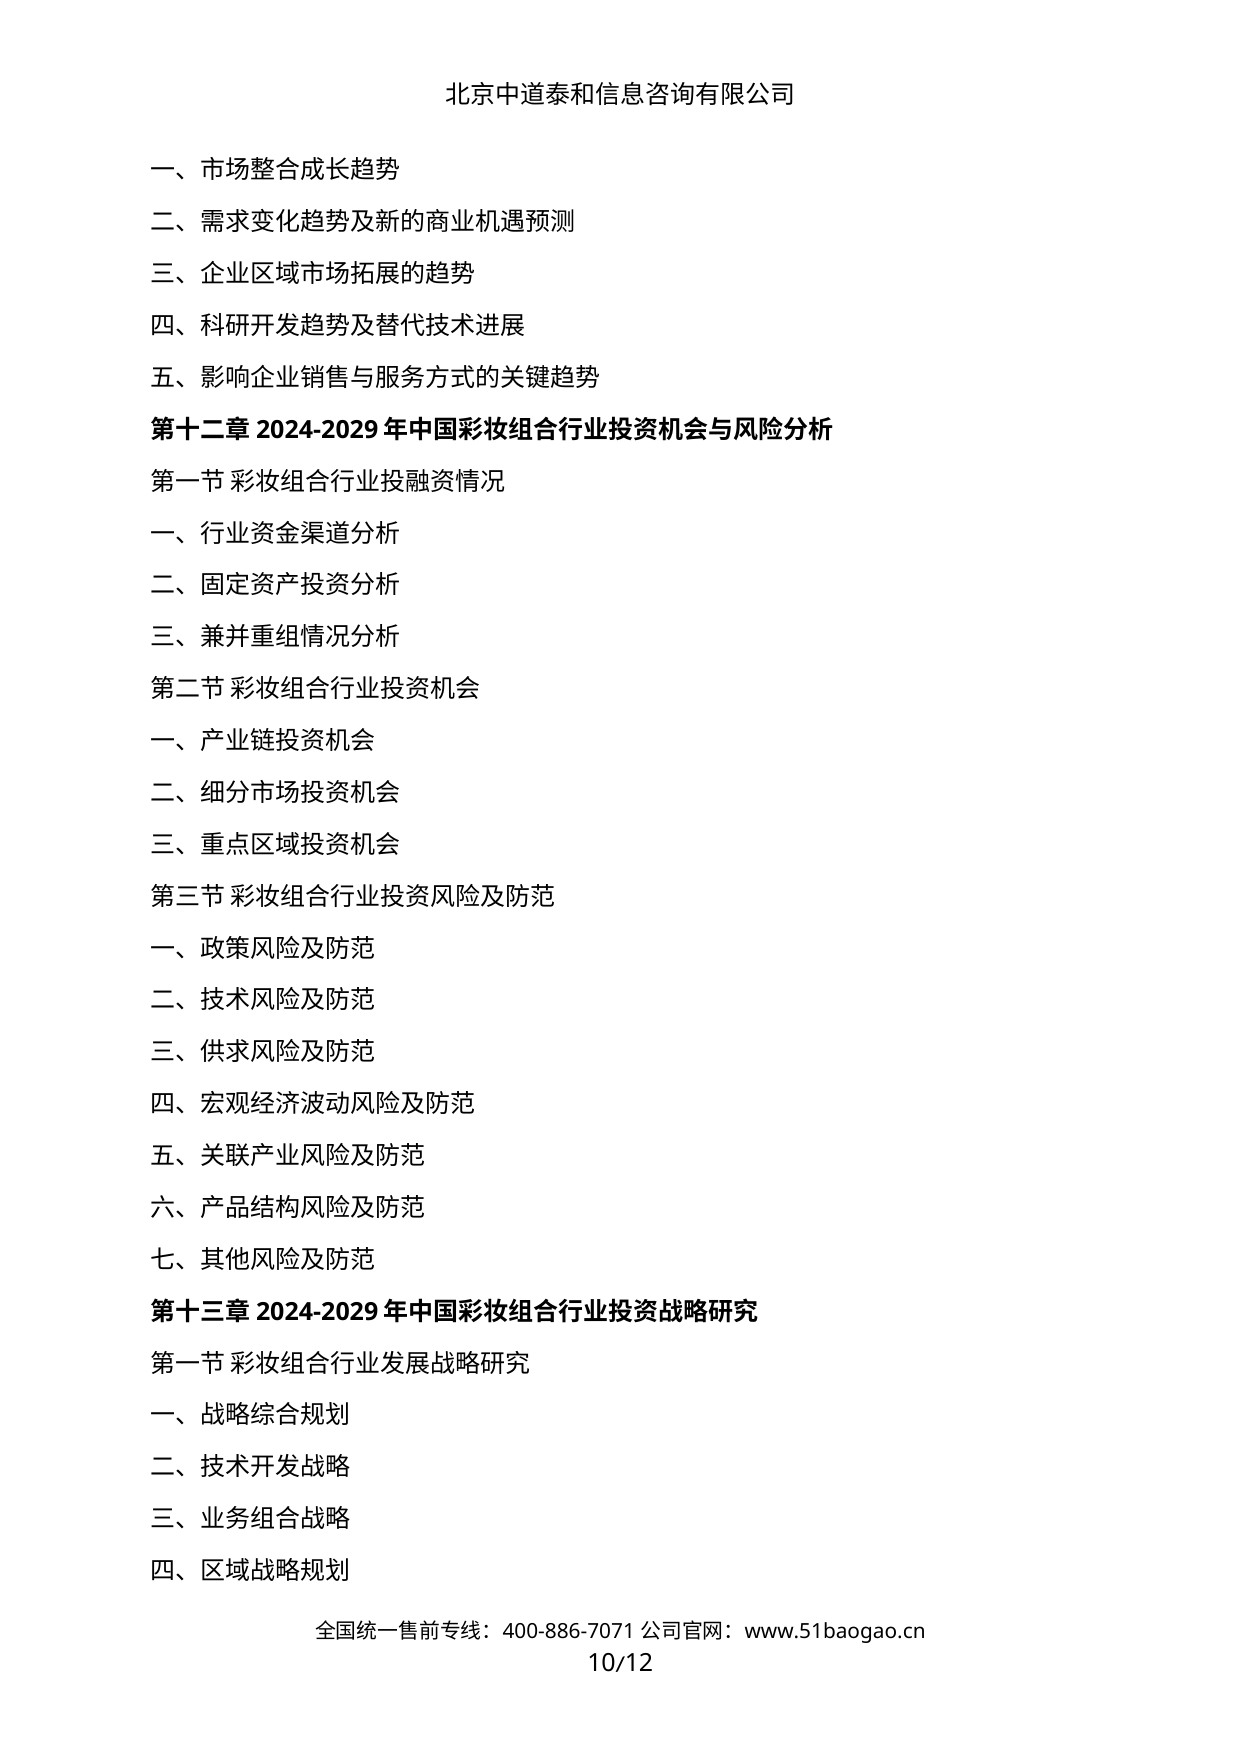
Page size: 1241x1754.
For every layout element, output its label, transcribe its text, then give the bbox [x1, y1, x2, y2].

text 三、业务组合战略 [150, 1499, 1090, 1535]
text 六、产品结构风险及防范 [150, 1187, 1090, 1224]
text 三、兼并重组情况分析 [150, 617, 1090, 653]
text 二、细分市场投资机会 [150, 772, 1090, 809]
text 三、重点区域投资机会 [150, 824, 1090, 861]
text 四、宏观经济波动风险及防范 [150, 1084, 1090, 1120]
text 三、供求风险及防范 [150, 1032, 1090, 1068]
text 二、固定资产投资分析 [150, 565, 1090, 601]
text 五、影响企业销售与服务方式的关键趋势 [150, 357, 1090, 394]
text 七、其他风险及防范 [150, 1239, 1090, 1276]
text 一、政策风险及防范 [150, 928, 1090, 964]
text 二、技术开发战略 [150, 1447, 1090, 1483]
text 四、区域战略规划 [150, 1551, 1090, 1587]
text 五、关联产业风险及防范 [150, 1136, 1090, 1172]
text 四、科研开发趋势及替代技术进展 [150, 306, 1090, 342]
text 一、行业资金渠道分析 [150, 513, 1090, 549]
text 第二节 彩妆组合行业投资机会 [150, 669, 1090, 705]
text 一、市场整合成长趋势 [150, 150, 1090, 186]
text 二、技术风险及防范 [150, 980, 1090, 1016]
text 第一节 彩妆组合行业发展战略研究 [150, 1343, 1090, 1379]
text 第十三章 2024-2029年中国彩妆组合行业投资战略研究 [150, 1291, 1090, 1327]
text 二、需求变化趋势及新的商业机遇预测 [150, 202, 1090, 238]
text 第三节 彩妆组合行业投资风险及防范 [150, 876, 1090, 912]
text 一、战略综合规划 [150, 1395, 1090, 1431]
text 三、企业区域市场拓展的趋势 [150, 254, 1090, 290]
text 第一节 彩妆组合行业投融资情况 [150, 461, 1090, 497]
text 一、产业链投资机会 [150, 721, 1090, 757]
text 第十二章 2024-2029年中国彩妆组合行业投资机会与风险分析 [150, 409, 1090, 446]
